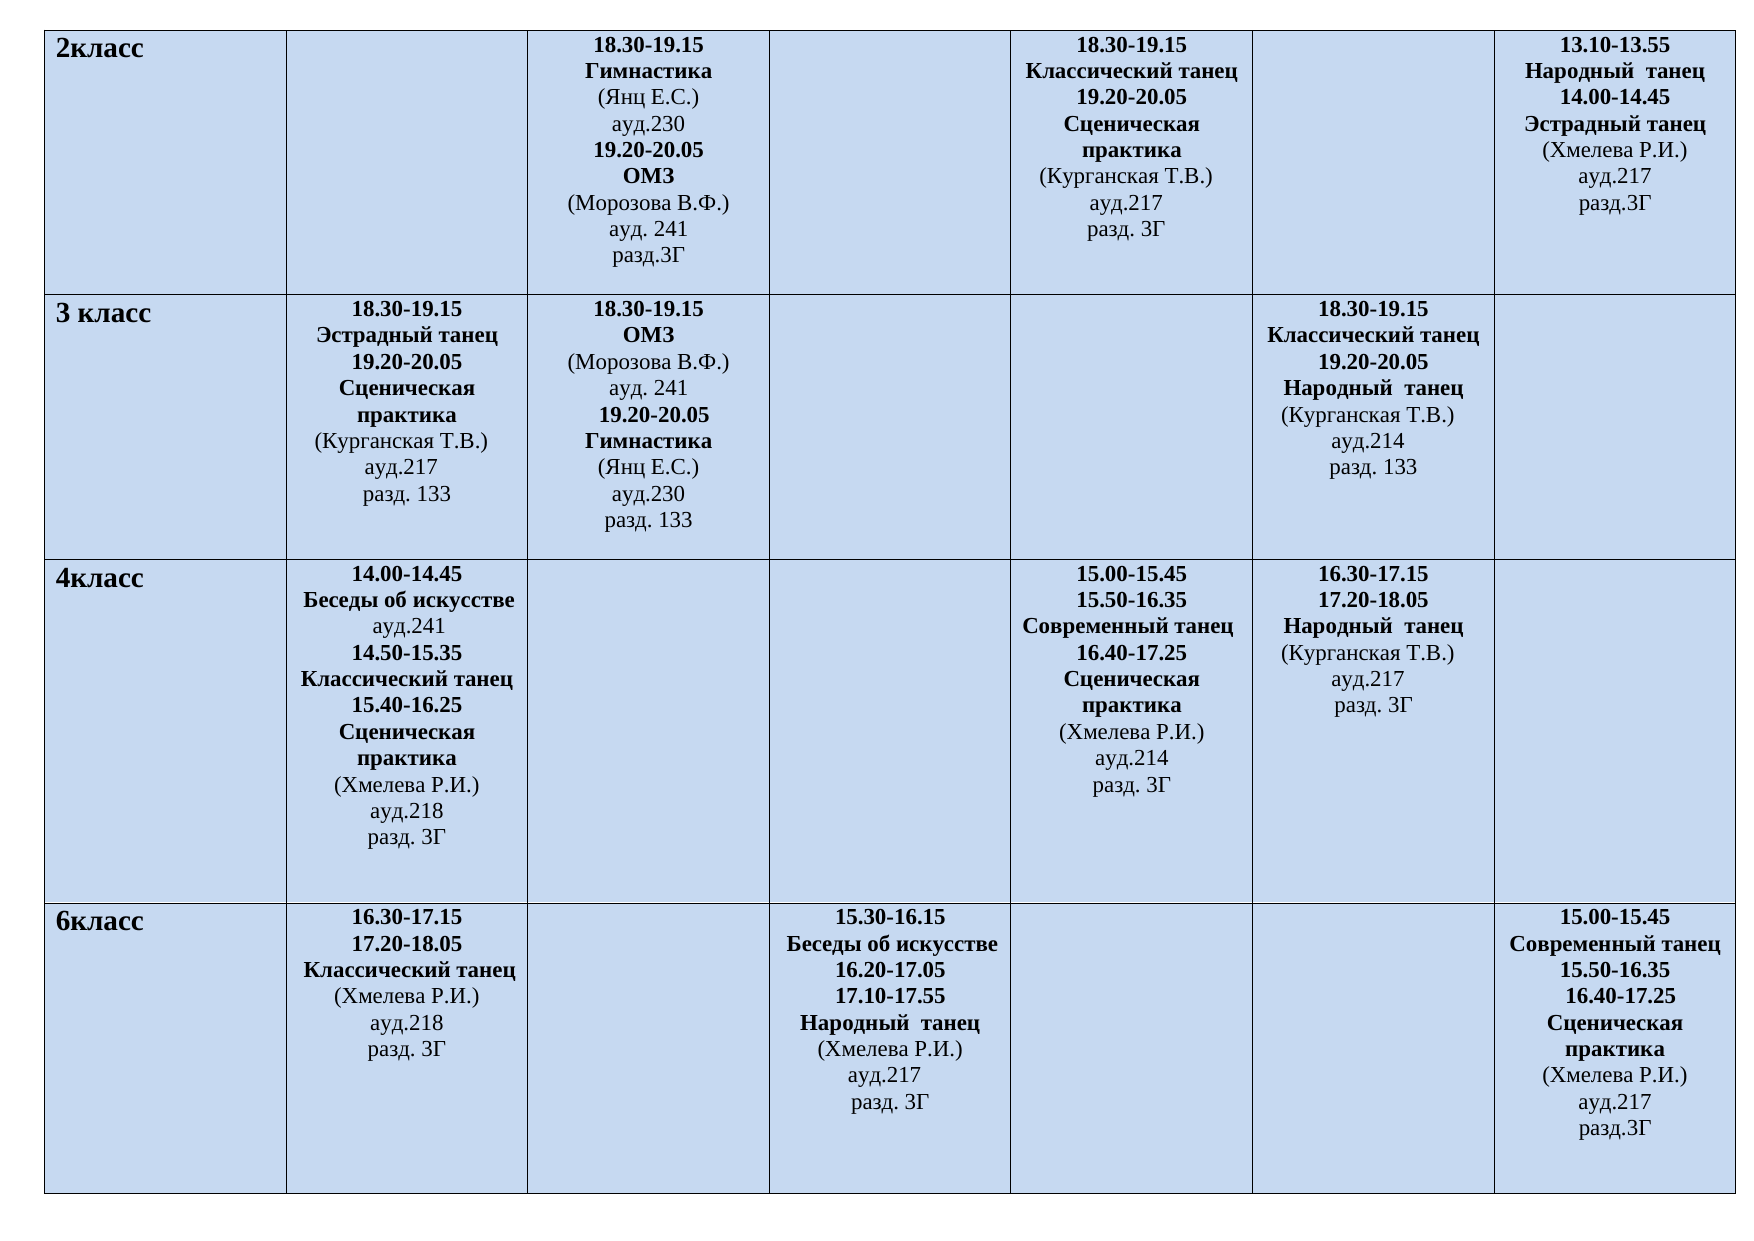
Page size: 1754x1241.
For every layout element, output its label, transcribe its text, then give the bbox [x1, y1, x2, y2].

table_cell 18.30-19.15 Эстрадный танец 19.20-20.05 Сценическая практика (Курганская Т.В.) ауд.217 разд. 133 [287, 295, 527, 559]
table_cell 15.00-15.45 15.50-16.35 Современный танец 16.40-17.25 Сценическая практика (Хмелева Р.И.) ауд.214 разд. 3Г [1011, 560, 1252, 902]
table_cell 18.30-19.15 ОМЗ (Морозова В.Ф.) ауд. 241 19.20-20.05 Гимнастика (Янц Е.С.) ауд.230 разд. 133 [528, 295, 769, 559]
table_cell 18.30-19.15 Гимнастика (Янц Е.С.) ауд.230 19.20-20.05 ОМЗ (Морозова В.Ф.) ауд. 241 разд.3Г [528, 31, 769, 294]
table_cell [287, 31, 527, 294]
table_cell [1011, 295, 1252, 559]
table_cell 6класс [45, 904, 286, 1193]
table_cell [1253, 31, 1494, 294]
table_cell [770, 295, 1010, 559]
table_cell [1011, 904, 1252, 1193]
table_cell [770, 31, 1010, 294]
table_cell [770, 560, 1010, 902]
table_cell [1495, 295, 1735, 559]
table_cell [528, 560, 769, 902]
table_cell 16.30-17.15 17.20-18.05 Классический танец (Хмелева Р.И.) ауд.218 разд. 3Г [287, 904, 527, 1193]
table_cell [528, 904, 769, 1193]
table_cell 14.00-14.45 Беседы об искусстве ауд.241 14.50-15.35 Классический танец 15.40-16.25 Сценическая практика (Хмелева Р.И.) ауд.218 разд. 3Г [287, 560, 527, 902]
table_cell 18.30-19.15 Классический танец 19.20-20.05 Сценическая практика (Курганская Т.В.) ауд.217 разд. 3Г [1011, 31, 1252, 294]
table_cell 15.30-16.15 Беседы об искусстве 16.20-17.05 17.10-17.55 Народный танец (Хмелева Р.И.) ауд.217 разд. 3Г [770, 904, 1010, 1193]
table_cell [1495, 560, 1735, 902]
table_cell 3 класс [45, 295, 286, 559]
table_cell 4класс [45, 560, 286, 902]
table_cell 2класс [45, 31, 286, 294]
table_cell 15.00-15.45 Современный танец 15.50-16.35 16.40-17.25 Сценическая практика (Хмелева Р.И.) ауд.217 разд.3Г [1495, 904, 1735, 1193]
table_cell 13.10-13.55 Народный танец 14.00-14.45 Эстрадный танец (Хмелева Р.И.) ауд.217 разд.3Г [1495, 31, 1735, 294]
table_cell 18.30-19.15 Классический танец 19.20-20.05 Народный танец (Курганская Т.В.) ауд.214 разд. 133 [1253, 295, 1494, 559]
table_cell 16.30-17.15 17.20-18.05 Народный танец (Курганская Т.В.) ауд.217 разд. 3Г [1253, 560, 1494, 902]
table_cell [1253, 904, 1494, 1193]
